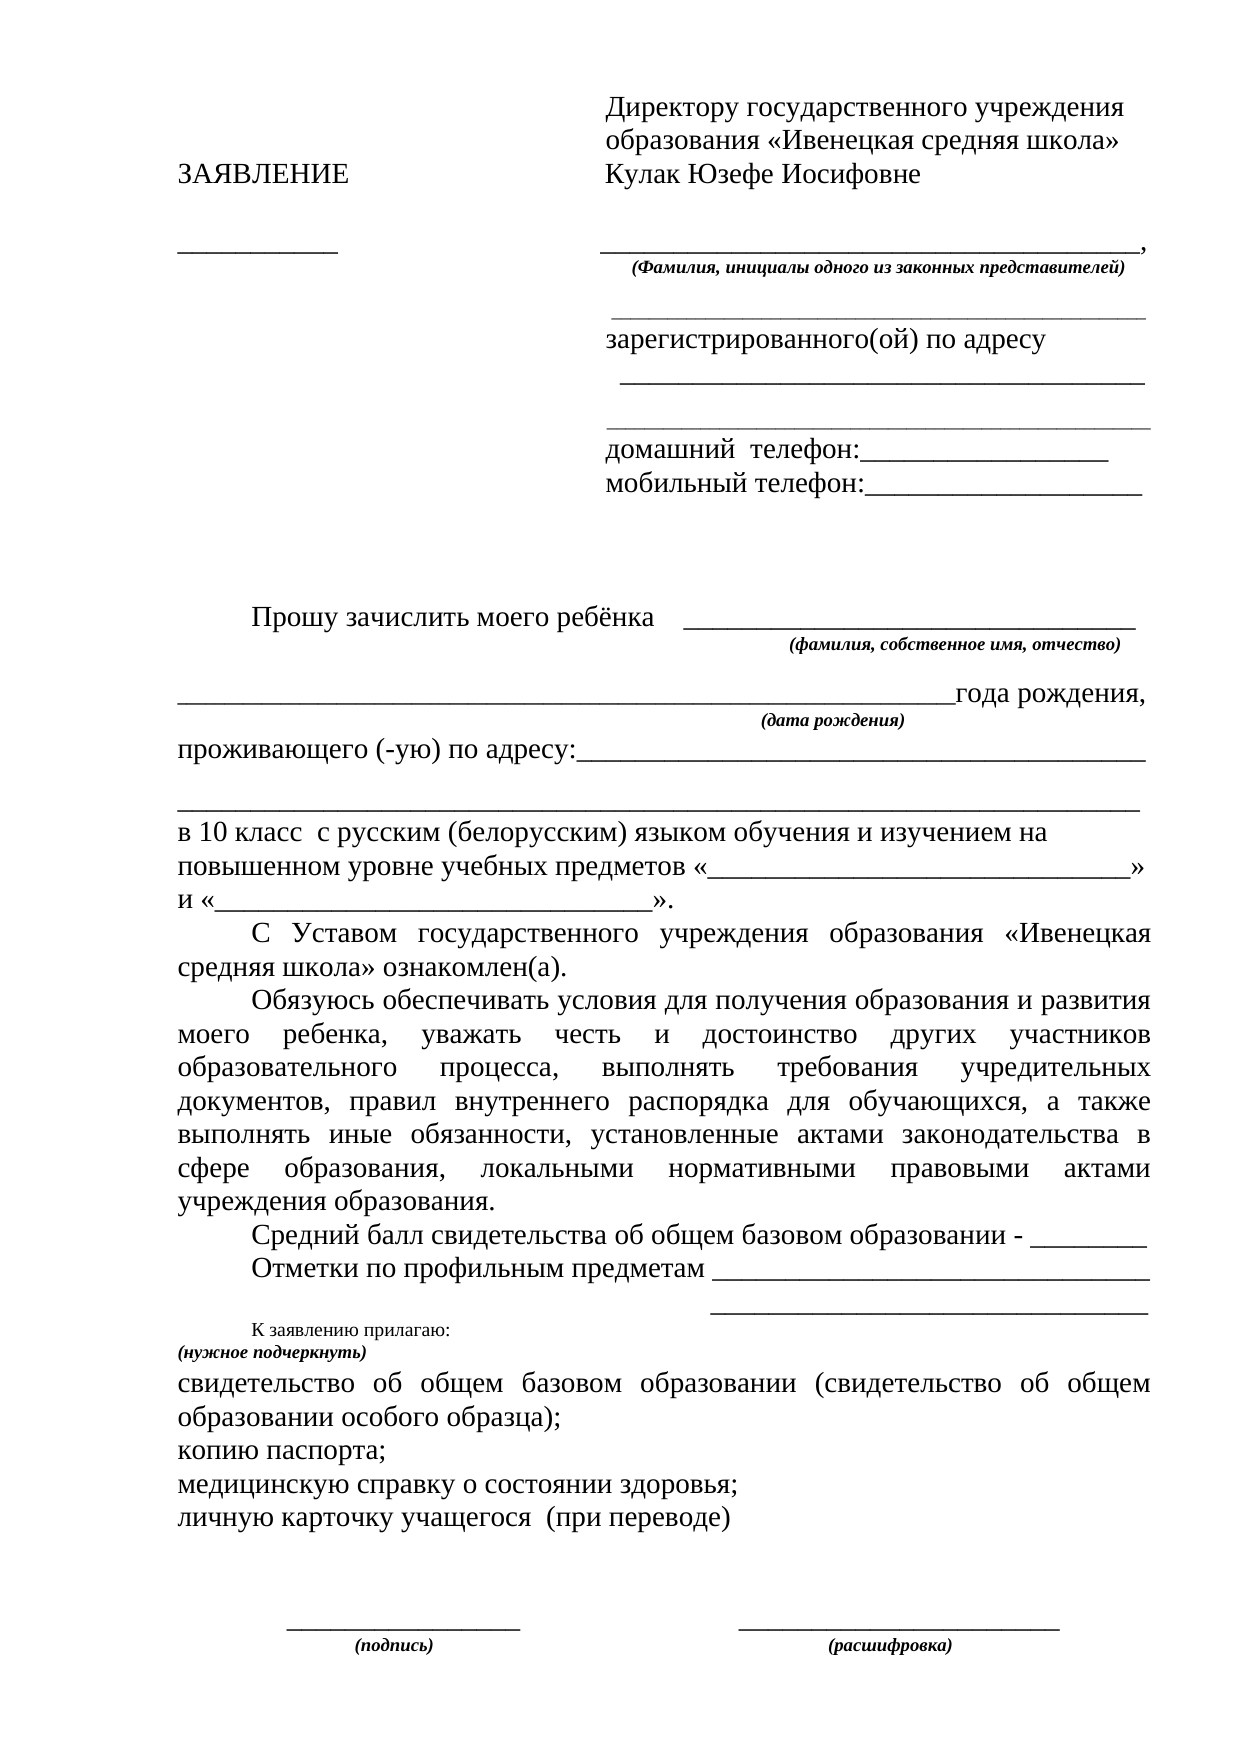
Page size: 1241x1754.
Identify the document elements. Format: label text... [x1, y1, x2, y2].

text личную карточку учащегося (при переводе) [177, 1499, 1152, 1533]
text свидетельство об общем базовом образовании (свидетельство об общем образовании особого образца); [177, 1365, 1152, 1432]
text копию паспорта; [177, 1432, 1152, 1466]
text ___________ _____________________________________, [177, 223, 1152, 256]
text __________________________________________________________ [605, 410, 1152, 431]
text ЗАЯВЛЕНИЕ Кулак Юзефе Иосифовне [177, 156, 1152, 189]
text Отметки по профильным предметам ______________________________ [177, 1251, 1152, 1284]
text мобильный телефон:___________________ [605, 465, 1152, 498]
text проживающего (-ую) по адресу:_______________________________________ [177, 731, 1152, 764]
text в 10 класс с русским (белорусским) языком обучения и изучением на повышенном уровне учебных предметов «_____________________________» [177, 814, 1152, 882]
text ______________________________ [177, 1284, 1152, 1318]
text С Уставом государственного учреждения образования «Ивенецкая средняя школа» ознакомлен(а). [177, 915, 1152, 982]
text и «______________________________». [177, 882, 1152, 915]
text ___________________________________________________________________________________года рождения, [177, 676, 1152, 709]
text К заявлению прилагаю: [177, 1318, 1152, 1341]
text Прошу зачислить моего ребёнка _______________________________ [177, 599, 1152, 632]
text (фамилия, собственное имя, отчество) [177, 632, 1152, 654]
text Директору государственного учреждения образования «Ивенецкая средняя школа» [605, 89, 1152, 156]
text зарегистрированного(ой) по адресу ____________________________________ [605, 321, 1152, 388]
text медицинскую справку о состоянии здоровья; [177, 1466, 1152, 1499]
text (дата рождения) [177, 709, 1152, 731]
text Средний балл свидетельства об общем базовом образовании - ________ [177, 1217, 1152, 1251]
text (Фамилия, инициалы одного из законных представителей) [605, 256, 1152, 278]
text (нужное подчеркнуть) [177, 1341, 1152, 1362]
text ________________ ______________________ (подпись) (расшифровка) [177, 1600, 1152, 1655]
text Обязуюсь обеспечивать условия для получения образования и развития моего ребенка, уважать честь и достоинство других участников образовательного процесса, выполнять требования учредительных документов, правил внутреннего распорядка для обучающихся, а также выполнять иные обязанности, установленные актами законодательства в сфере образования, локальными нормативными правовыми актами учреждения образования. [177, 982, 1152, 1217]
text _________________________________________________________ [605, 299, 1152, 321]
text домашний телефон:_________________ [605, 431, 1152, 465]
text __________________________________________________________________ [177, 781, 1152, 814]
